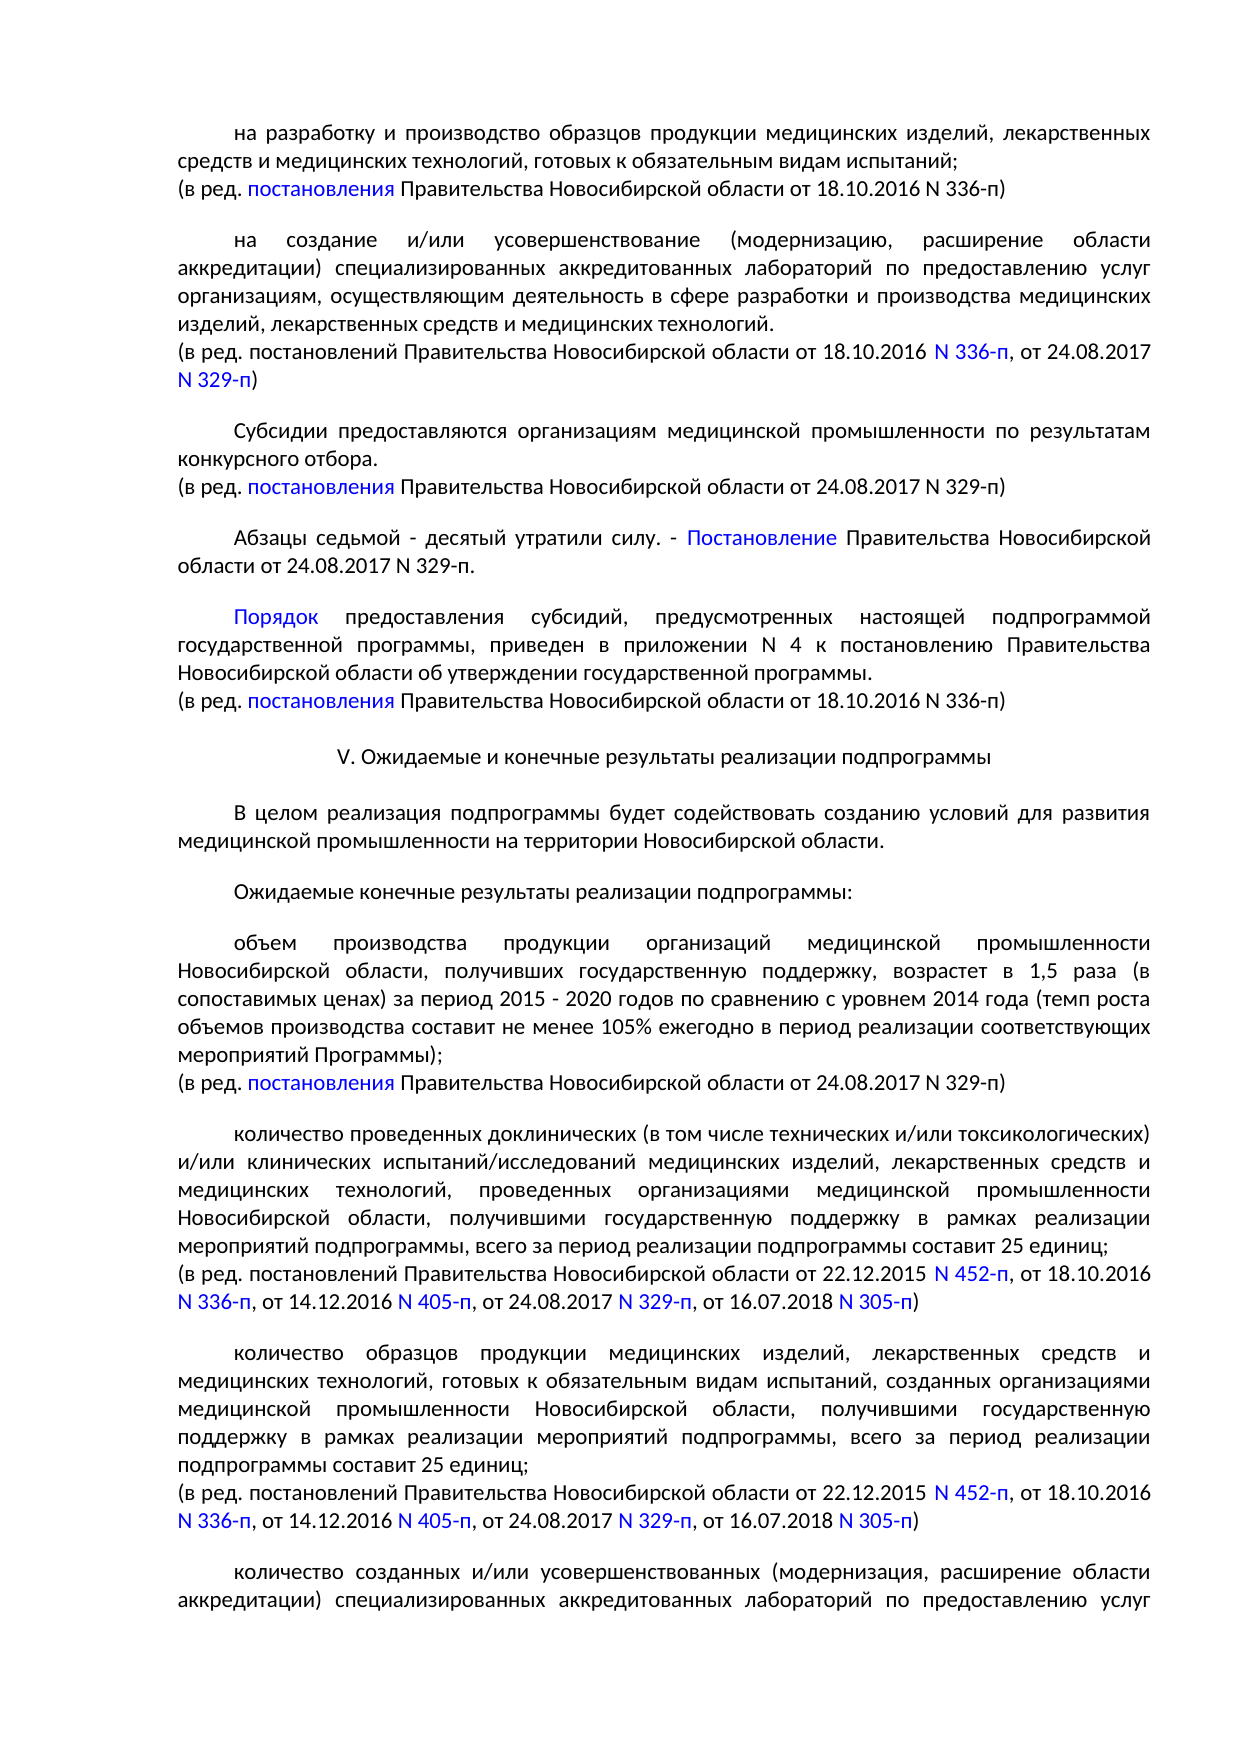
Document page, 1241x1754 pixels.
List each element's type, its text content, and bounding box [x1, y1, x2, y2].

text на разработку и производство образцов продукции медицинских изделий, лекарственных средств и медицинских технологий, готовых к обязательным видам испытаний; [177, 118, 1152, 174]
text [177, 1557, 1152, 1613]
text В целом реализация подпрограммы будет содействовать созданию условий для развития медицинской промышленности на территории Новосибирской области. [177, 798, 1152, 854]
text (в ред. постановления Правительства Новосибирской области от 18.10.2016 N 336-п) [177, 686, 1152, 714]
text объем производства продукции организаций медицинской промышленности Новосибирской области, получивших государственную поддержку, возрастет в 1,5 раза (в сопоставимых ценах) за период 2015 - 2020 годов по сравнению с уровнем 2014 года (темп роста объемов производства составит не менее 105% ежегодно в период реализации соответствующих мероприятий Программы); [177, 928, 1152, 1068]
text (в ред. постановлений Правительства Новосибирской области от 22.12.2015 N 452-п, от 18.10.2016 N 336-п, от 14.12.2016 N 405-п, от 24.08.2017 N 329-п, от 16.07.2018 N 305-п) [177, 1478, 1152, 1534]
text Абзацы седьмой - десятый утратили силу. - Постановление Правительства Новосибирской области от 24.08.2017 N 329-п. [177, 523, 1152, 579]
text (в ред. постановлений Правительства Новосибирской области от 18.10.2016 N 336-п, от 24.08.2017 N 329-п) [177, 337, 1152, 393]
text V. Ожидаемые и конечные результаты реализации подпрограммы [177, 742, 1152, 770]
text количество проведенных доклинических (в том числе технических и/или токсикологических) и/или клинических испытаний/исследований медицинских изделий, лекарственных средств и медицинских технологий, проведенных организациями медицинской промышленности Новосибирской области, получившими государственную поддержку в рамках реализации мероприятий подпрограммы, всего за период реализации подпрограммы составит 25 единиц; [177, 1119, 1152, 1259]
text (в ред. постановлений Правительства Новосибирской области от 22.12.2015 N 452-п, от 18.10.2016 N 336-п, от 14.12.2016 N 405-п, от 24.08.2017 N 329-п, от 16.07.2018 N 305-п) [177, 1259, 1152, 1315]
text (в ред. постановления Правительства Новосибирской области от 24.08.2017 N 329-п) [177, 472, 1152, 500]
text Порядок предоставления субсидий, предусмотренных настоящей подпрограммой государственной программы, приведен в приложении N 4 к постановлению Правительства Новосибирской области об утверждении государственной программы. [177, 602, 1152, 686]
text количество образцов продукции медицинских изделий, лекарственных средств и медицинских технологий, готовых к обязательным видам испытаний, созданных организациями медицинской промышленности Новосибирской области, получившими государственную поддержку в рамках реализации мероприятий подпрограммы, всего за период реализации подпрограммы составит 25 единиц; [177, 1338, 1152, 1478]
text на создание и/или усовершенствование (модернизацию, расширение области аккредитации) специализированных аккредитованных лабораторий по предоставлению услуг организациям, осуществляющим деятельность в сфере разработки и производства медицинских изделий, лекарственных средств и медицинских технологий. [177, 225, 1152, 337]
text (в ред. постановления Правительства Новосибирской области от 18.10.2016 N 336-п) [177, 174, 1152, 202]
text Ожидаемые конечные результаты реализации подпрограммы: [177, 877, 1152, 905]
text (в ред. постановления Правительства Новосибирской области от 24.08.2017 N 329-п) [177, 1068, 1152, 1096]
text Субсидии предоставляются организациям медицинской промышленности по результатам конкурсного отбора. [177, 416, 1152, 472]
